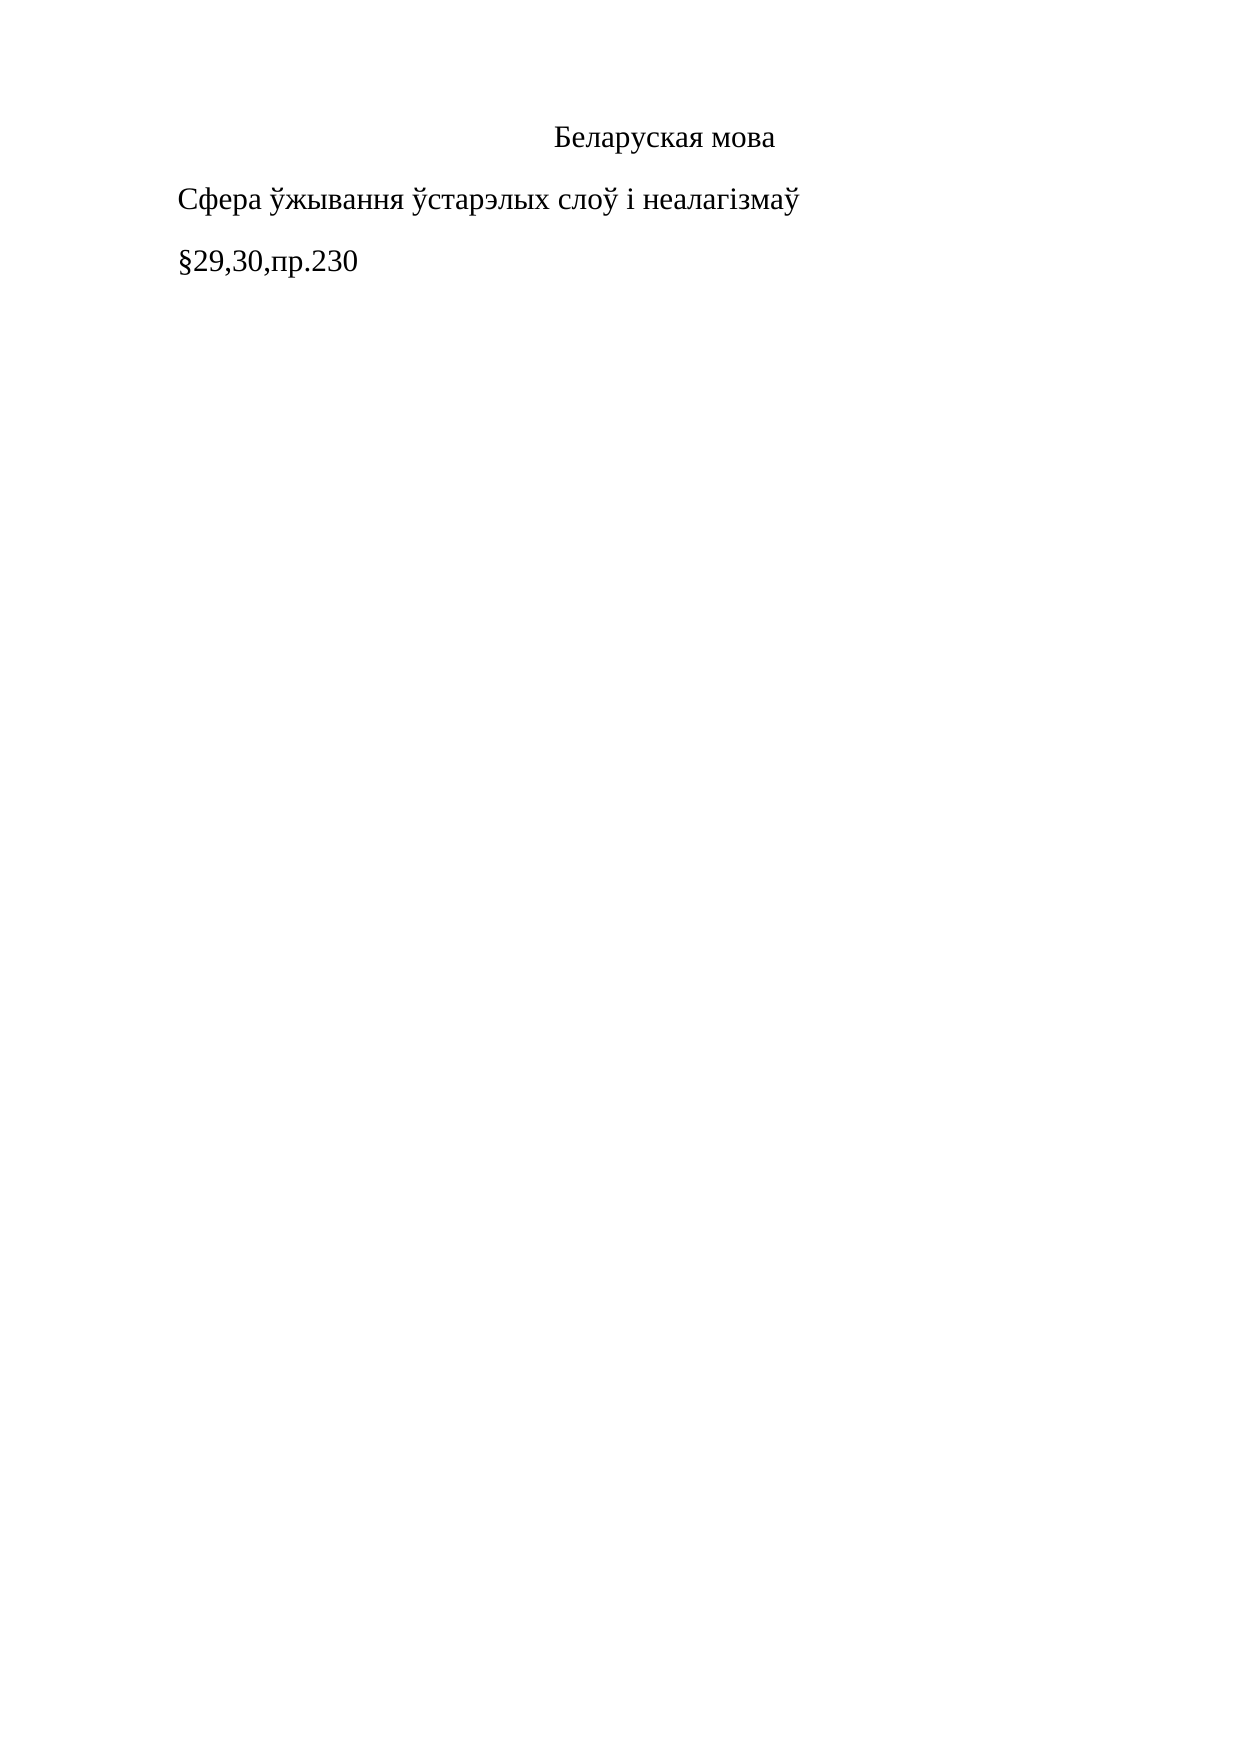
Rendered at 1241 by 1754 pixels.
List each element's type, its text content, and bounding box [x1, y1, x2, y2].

text §29,30,пр.230 [177, 242, 1152, 278]
text Беларуская мова [177, 118, 1152, 154]
text Сфера ўжывання ўстарэлых слоў і неалагізмаў [177, 180, 1152, 216]
